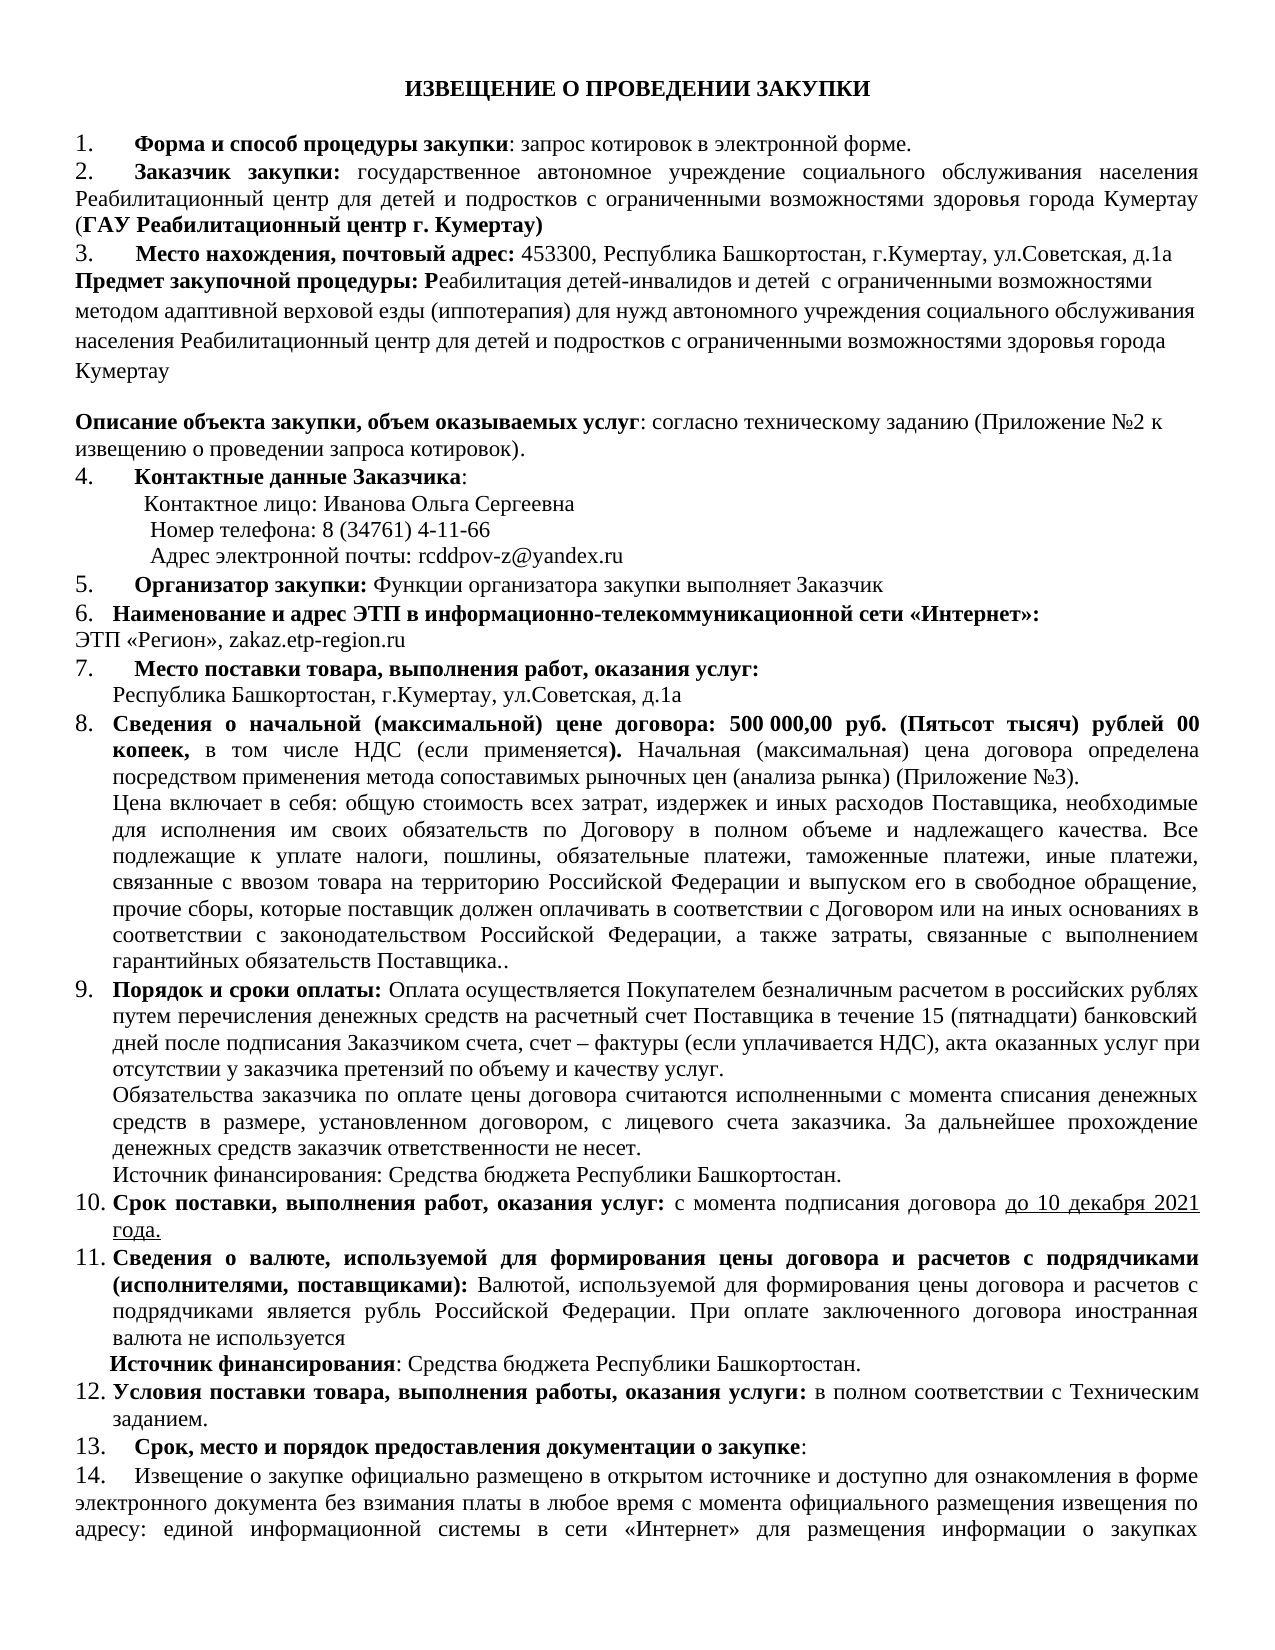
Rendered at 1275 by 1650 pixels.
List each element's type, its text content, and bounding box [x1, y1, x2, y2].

list Срок поставки, выполнения работ, оказания услуг: с момента подписания договора до 10 декабря 2021 года. [75, 1187, 1200, 1242]
list Организатор закупки: Функции организатора закупки выполняет Заказчик [75, 569, 1200, 598]
text Источник финансирования: Средства бюджета Республики Башкортостан. [75, 1350, 1200, 1376]
list Контактные данные Заказчика: [75, 461, 1200, 490]
text ИЗВЕЩЕНИЕ О ПРОВЕДЕНИИ ЗАКУПКИ [75, 75, 1200, 101]
list Наименование и адрес ЭТП в информационно-телекоммуникационной сети «Интернет»: [75, 598, 1200, 626]
list Порядок и сроки оплаты: Оплата осуществляется Покупателем безналичным расчетом в российских рублях путем перечисления денежных средств на расчетный счет Поставщика в течение 15 (пятнадцати) банковский дней после подписания Заказчиком счета, счет – фактуры (если уплачивается НДС), акта оказанных услуг при отсутствии у заказчика претензий по объему и качеству услуг. [75, 974, 1200, 1082]
list Сведения о начальной (максимальной) цене договора: 500 000,00 руб. (Пятьсот тысяч) рублей 00 копеек, в том числе НДС (если применяется). Начальная (максимальная) цена договора определена посредством применения метода сопоставимых рыночных цен (анализа рынка) (Приложение №3). [75, 708, 1200, 789]
text Обязательства заказчика по оплате цены договора считаются исполненными с момента списания денежных средств в размере, установленном договором, с лицевого счета заказчика. За дальнейшее прохождение денежных средств заказчик ответственности не несет. [112, 1082, 1200, 1161]
list Место поставки товара, выполнения работ, оказания услуг: [75, 653, 1200, 681]
list Форма и способ процедуры закупки: запрос котировок в электронной форме. [75, 128, 1200, 156]
text Предмет закупочной процедуры: Реабилитация детей-инвалидов и детей с ограниченными возможностями методом адаптивной верховой езды (иппотерапия) для нужд автономного учреждения социального обслуживания населения Реабилитационный центр для детей и подростков с ограниченными возможностями здоровья города Кумертау [75, 267, 1200, 384]
text Источник финансирования: Средства бюджета Республики Башкортостан. [112, 1161, 1200, 1187]
list Сведения о валюте, используемой для формирования цены договора и расчетов с подрядчиками (исполнителями, поставщиками): Валютой, используемой для формирования цены договора и расчетов с подрядчиками является рубль Российской Федерации. При оплате заключенного договора иностранная валюта не используется [75, 1242, 1200, 1350]
text Описание объекта закупки, объем оказываемых услуг: согласно техническому заданию (Приложение №2 к извещению о проведении запроса котировок). [75, 408, 1198, 461]
list Срок, место и порядок предоставления документации о закупке: [75, 1431, 1200, 1460]
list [75, 1460, 1200, 1542]
text Адрес электронной почты: rcddpov-z@yandex.ru [75, 542, 1200, 569]
text ЭТП «Регион», zakaz.etp-region.ru [75, 626, 1200, 653]
list Контактное лицо: Иванова Ольга Сергеевна [75, 490, 1200, 516]
text Номер телефона: 8 (34761) 4-11-66 [75, 516, 1200, 542]
list Условия поставки товара, выполнения работы, оказания услуги: в полном соответствии с Техническим заданием. [75, 1376, 1200, 1431]
list Заказчик закупки: государственное автономное учреждение социального обслуживания населения Реабилитационный центр для детей и подростков с ограниченными возможностями здоровья города Кумертау (ГАУ Реабилитационный центр г. Кумертау) [75, 156, 1200, 238]
text Республика Башкортостан, г.Кумертау, ул.Советская, д.1а [112, 681, 1200, 708]
list Место нахождения, почтовый адрес: 453300, Республика Башкортостан, г.Кумертау, ул.Советская, д.1а [75, 238, 1200, 267]
text Цена включает в себя: общую стоимость всех затрат, издержек и иных расходов Поставщика, необходимые для исполнения им своих обязательств по Договору в полном объеме и надлежащего качества. Все подлежащие к уплате налоги, пошлины, обязательные платежи, таможенные платежи, иные платежи, связанные с ввозом товара на территорию Российской Федерации и выпуском его в свободное обращение, прочие сборы, которые поставщик должен оплачивать в соответствии с Договором или на иных основаниях в соответствии с законодательством Российской Федерации, а также затраты, связанные с выполнением гарантийных обязательств Поставщика.. [112, 789, 1200, 974]
